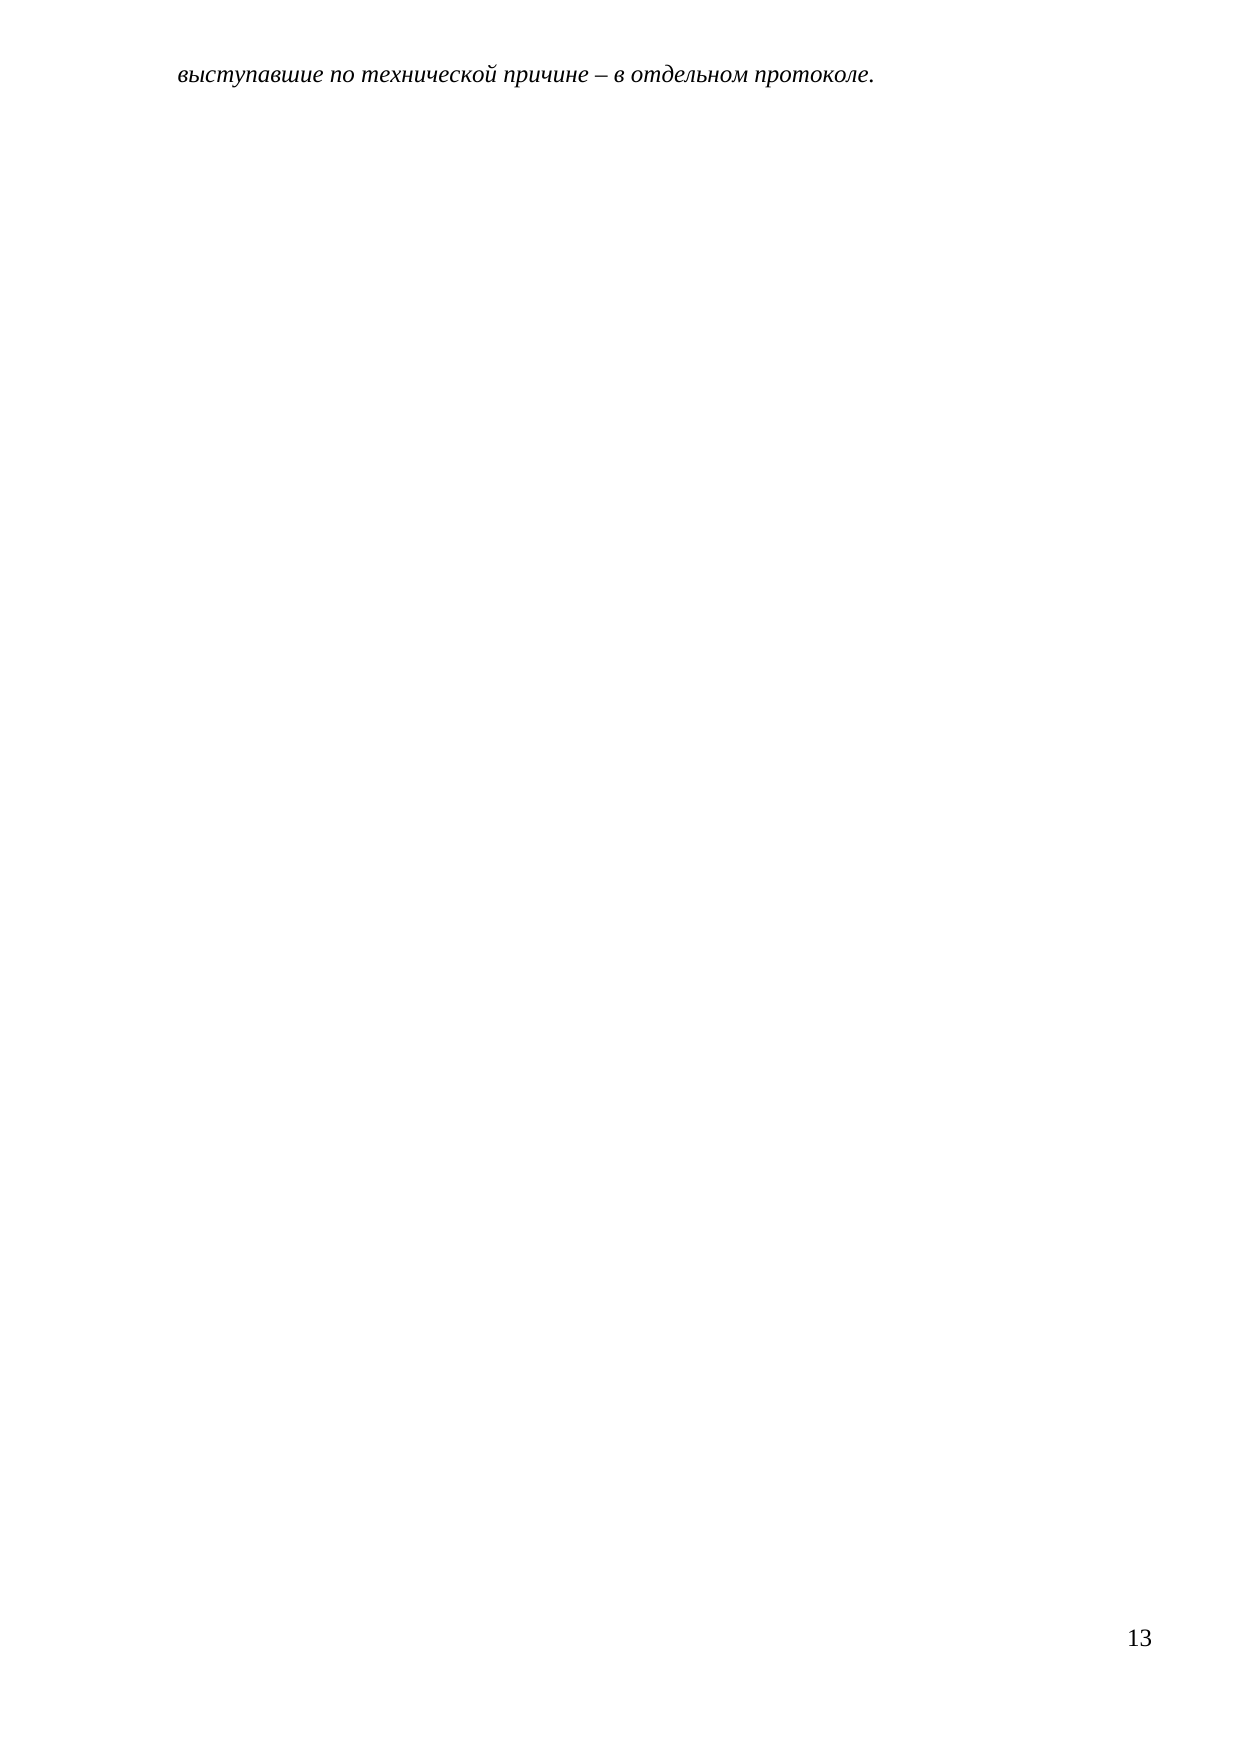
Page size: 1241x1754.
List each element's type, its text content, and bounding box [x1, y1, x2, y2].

text выступавшие по технической причине – в отдельном протоколе. [177, 59, 1152, 88]
